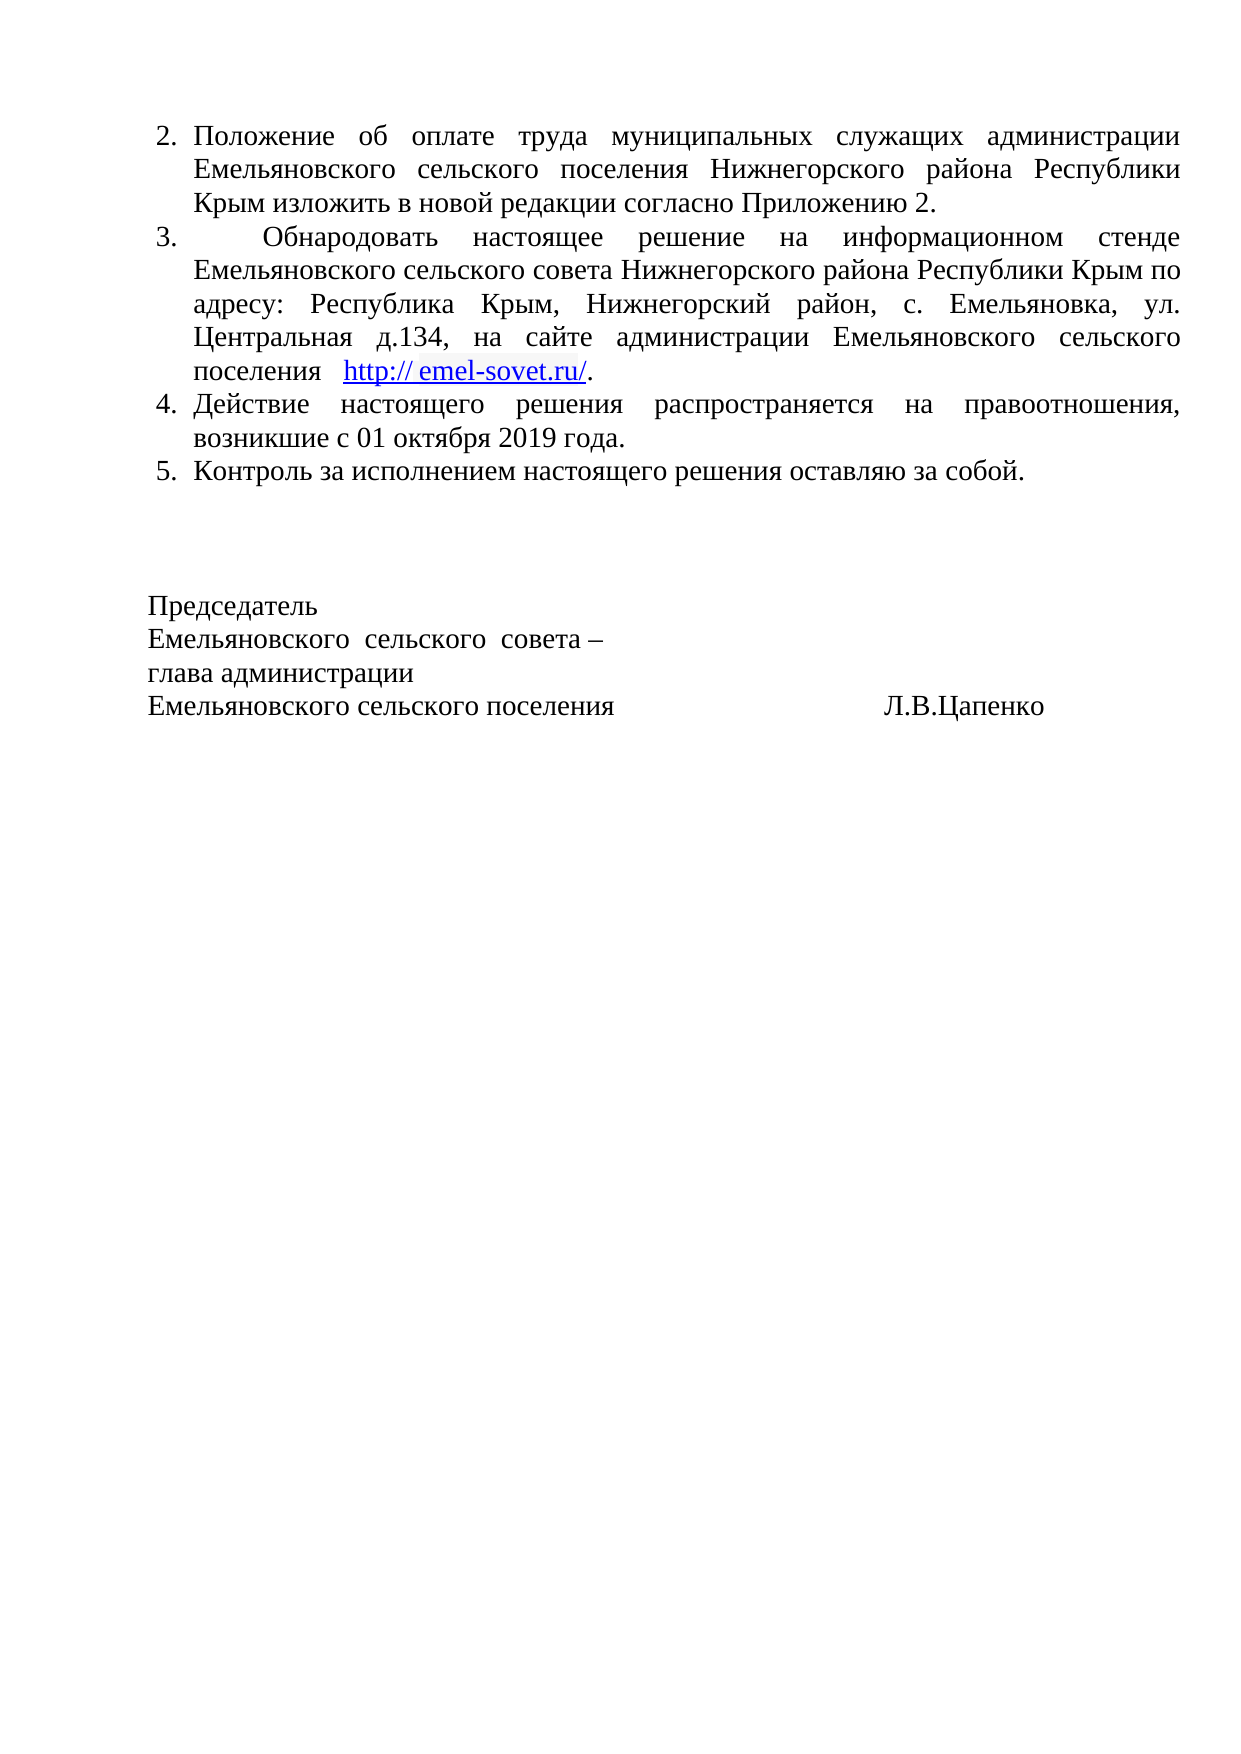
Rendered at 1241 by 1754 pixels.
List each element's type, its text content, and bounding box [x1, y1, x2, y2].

text глава администрации [118, 655, 1181, 688]
text Председатель [118, 588, 1181, 621]
list Действие настоящего решения распространяется на правоотношения, возникшие с 01 октября 2019 года. [156, 386, 1181, 453]
text Емельяновского сельского поселения Л.В.Цапенко [118, 688, 1181, 722]
list Обнародовать настоящее решение на информационном стенде Емельяновского сельского совета Нижнегорского района Республики Крым по адресу: Республика Крым, Нижнегорский район, с. Емельяновка, ул. Центральная д.134, на сайте администрации Емельяновского сельского поселения http:// emel-sovet.ru/. [156, 219, 1181, 386]
text Емельяновского сельского совета – [118, 621, 1181, 655]
list Контроль за исполнением настоящего решения оставляю за собой. [156, 453, 1181, 487]
list Положение об оплате труда муниципальных служащих администрации Емельяновского сельского поселения Нижнегорского района Республики Крым изложить в новой редакции согласно Приложению 2. [156, 118, 1181, 219]
